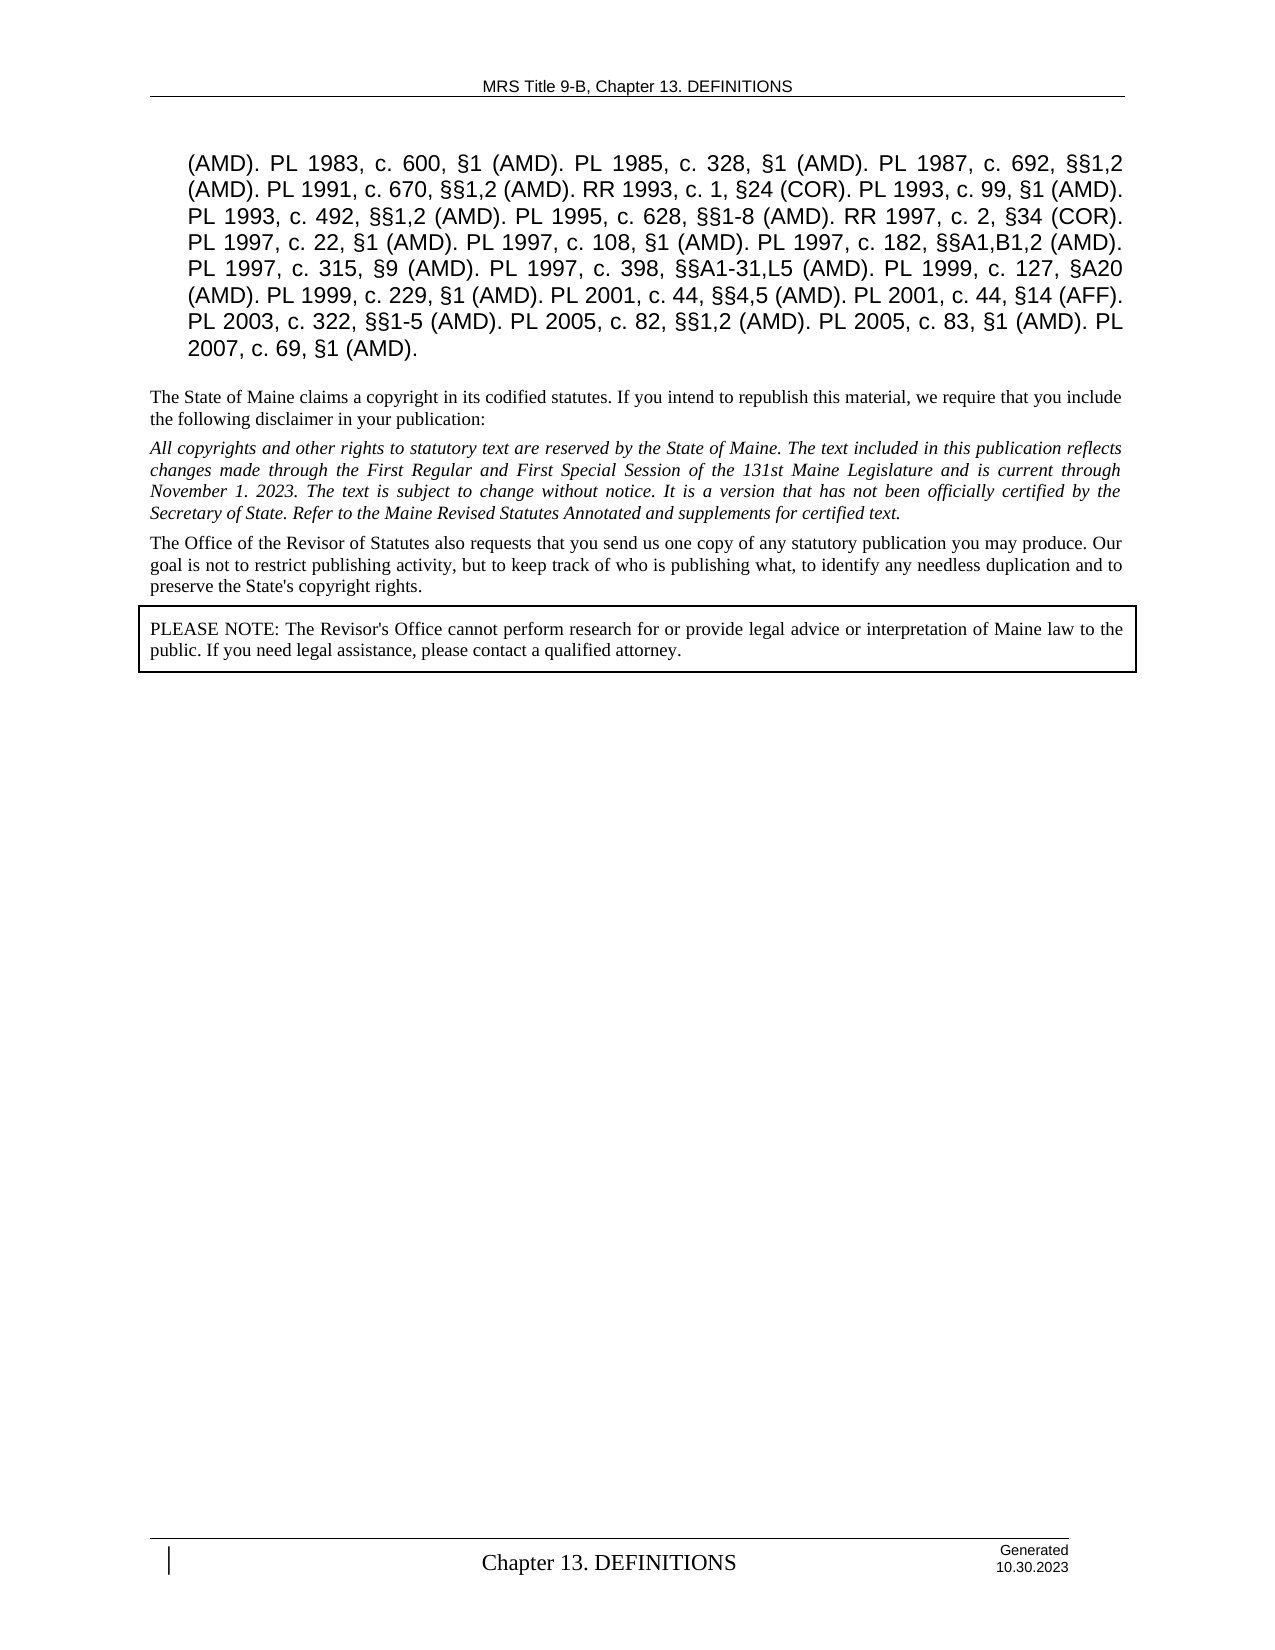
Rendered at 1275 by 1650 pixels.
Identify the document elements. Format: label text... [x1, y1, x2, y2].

text All copyrights and other rights to statutory text are reserved by the State of Maine. The text included in this publication reflects changes made through the First Regular and First Special Session of the 131st Maine Legislature and is current through November 1. 2023 . The text is subject to change without notice. It is a version that has not been officially certified by the Secretary of State. Refer to the Maine Revised Statutes Annotated and supplements for certified text. [150, 437, 1125, 523]
text The Office of the Revisor of Statutes also requests that you send us one copy of any statutory publication you may produce. Our goal is not to restrict publishing activity, but to keep track of who is publishing what, to identify any needless duplication and to preserve the State's copyright rights. [150, 532, 1125, 597]
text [187, 150, 1125, 361]
text The State of Maine claims a copyright in its codified statutes. If you intend to republish this material, we require that you include the following disclaimer in your publication: [150, 386, 1125, 429]
text PLEASE NOTE: The Revisor's Office cannot perform research for or provide legal advice or interpretation of Maine law to the public. If you need legal assistance, please contact a qualified attorney. [140, 607, 1135, 671]
